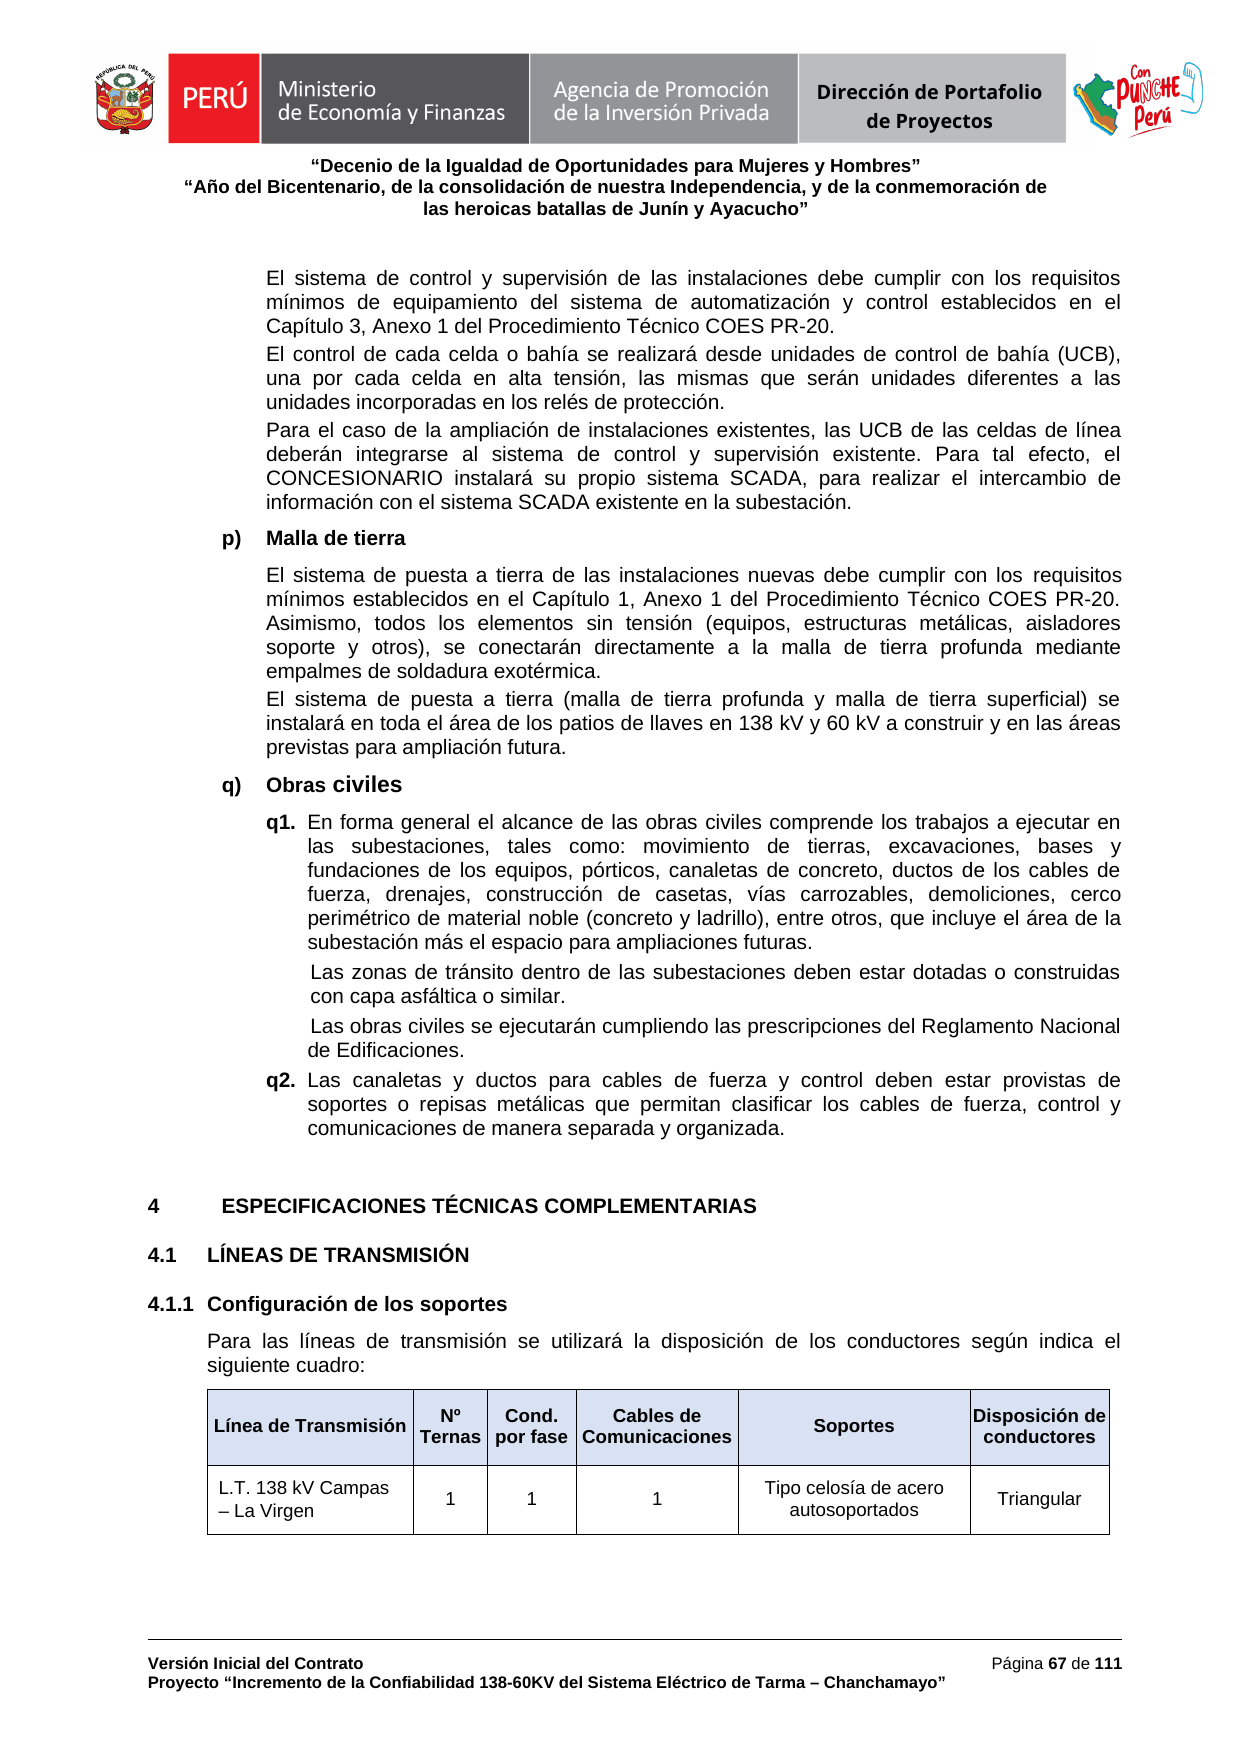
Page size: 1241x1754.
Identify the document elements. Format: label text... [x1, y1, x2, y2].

text q2. Las canaletas y ductos para cables de fuerza y control deben estar provistas de soportes o repisas metálicas que permitan clasificar los cables de fuerza, control y comunicaciones de manera separada y organizada. [266, 1068, 1122, 1140]
table_cell Triangular [971, 1466, 1109, 1534]
table_header Línea de Transmisión [208, 1390, 413, 1465]
table_cell Tipo celosía de acero autosoportados [739, 1466, 970, 1534]
text q1. En forma general el alcance de las obras civiles comprende los trabajos a ejecutar en las subestaciones, tales como: movimiento de tierras, excavaciones, bases y fundaciones de los equipos, pórticos, canaletas de concreto, ductos de los cables de fuerza, drenajes, construcción de casetas, vías carrozables, demoliciones, cerco perimétrico de material noble (concreto y ladrillo), entre otros, que incluye el área de la subestación más el espacio para ampliaciones futuras. [266, 810, 1122, 954]
table_header Cables de Comunicaciones [577, 1390, 738, 1465]
table_header Cond. por fase [488, 1390, 576, 1465]
picture [81, 43, 1203, 151]
text El sistema de control y supervisión de las instalaciones debe cumplir con los requisitos mínimos de equipamiento del sistema de automatización y control establecidos en el Capítulo 3, Anexo 1 del Procedimiento Técnico COES PR-20. [266, 266, 1122, 338]
text El sistema de puesta a tierra (malla de tierra profunda y malla de tierra superficial) se instalará en toda el área de los patios de llaves en 138 kV y 60 kV a construir y en las áreas previstas para ampliación futura. [266, 687, 1122, 758]
text Las zonas de tránsito dentro de las subestaciones deben estar dotadas o construidas con capa asfáltica o similar. [310, 960, 1122, 1008]
text 4.1 LÍNEAS DE TRANSMISIÓN [148, 1243, 1122, 1267]
text Para las líneas de transmisión se utilizará la disposición de los conductores según indica el siguiente cuadro: [207, 1329, 1122, 1377]
text 4 ESPECIFICACIONES TÉCNICAS COMPLEMENTARIAS [148, 1194, 1122, 1218]
text El sistema de puesta a tierra de las instalaciones nuevas debe cumplir con los requisitos mínimos establecidos en el Capítulo 1, Anexo 1 del Procedimiento Técnico COES PR-20. Asimismo, todos los elementos sin tensión (equipos, estructuras metálicas, aisladores soporte y otros), se conectarán directamente a la malla de tierra profunda mediante empalmes de soldadura exotérmica. [266, 563, 1122, 682]
list Obras civiles [222, 771, 1122, 797]
table_cell L.T. 138 kV Campas – La Virgen [208, 1466, 413, 1534]
table_header Disposición de conductores [971, 1390, 1109, 1465]
table_cell 1 [488, 1466, 576, 1534]
table_header Nº Ternas [414, 1390, 487, 1465]
text 4.1.1 Configuración de los soportes [148, 1292, 1122, 1316]
text El control de cada celda o bahía se realizará desde unidades de control de bahía (UCB), una por cada celda en alta tensión, las mismas que serán unidades diferentes a las unidades incorporadas en los relés de protección. [266, 342, 1122, 414]
list Malla de tierra [222, 526, 1122, 550]
table_cell 1 [577, 1466, 738, 1534]
text Las obras civiles se ejecutarán cumpliendo las prescripciones del Reglamento Nacional de Edificaciones. [307, 1014, 1122, 1062]
table_header Soportes [739, 1390, 970, 1465]
text Para el caso de la ampliación de instalaciones existentes, las UCB de las celdas de línea deberán integrarse al sistema de control y supervisión existente. Para tal efecto, el CONCESIONARIO instalará su propio sistema SCADA, para realizar el intercambio de información con el sistema SCADA existente en la subestación. [266, 418, 1122, 514]
table_cell 1 [414, 1466, 487, 1534]
